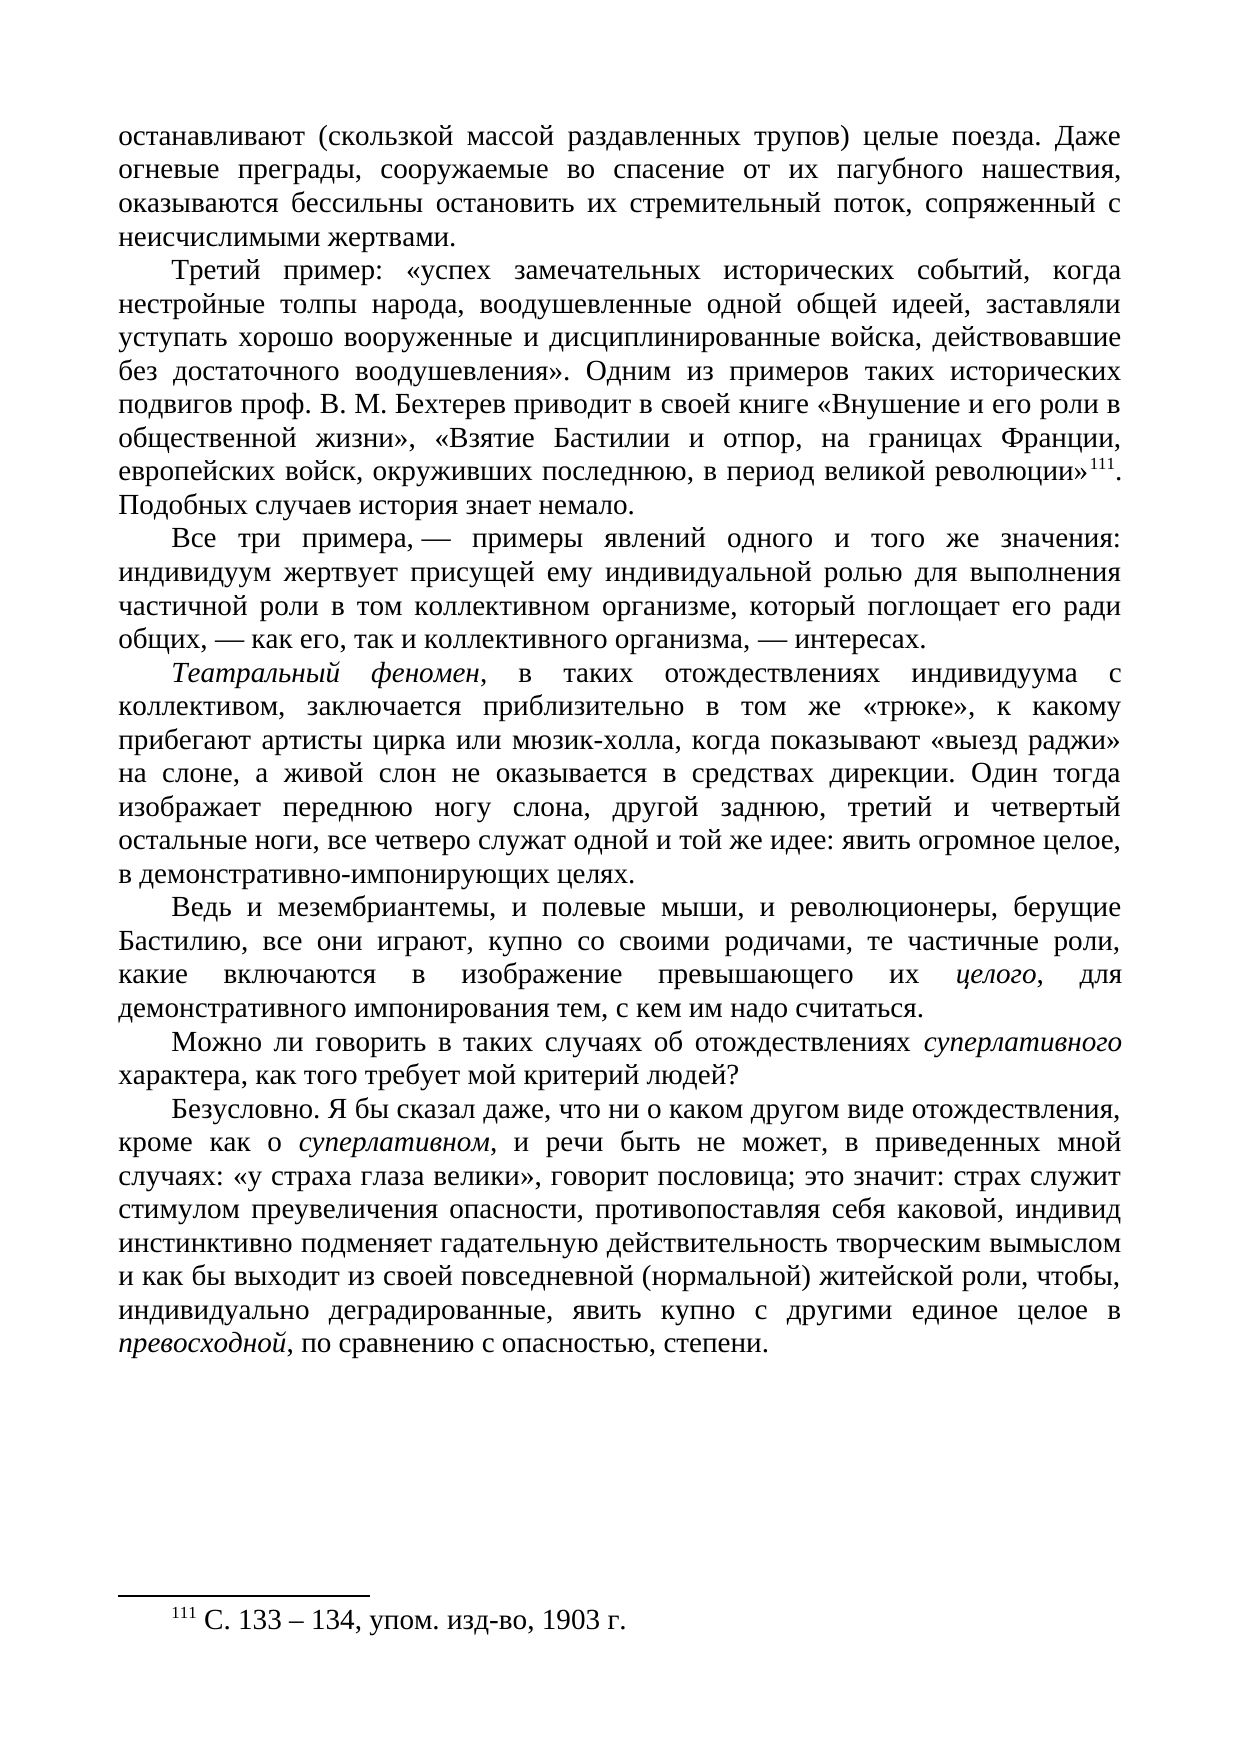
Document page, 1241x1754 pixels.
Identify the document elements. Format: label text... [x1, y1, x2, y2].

text Безусловно. Я бы сказал даже, что ни о каком другом виде отождествления, кроме как о суперлативном, и речи быть не может, в приведенных мной случаях: «у страха глаза велики», говорит пословица; это значит: страх служит стимулом преувеличения опасности, противопоставляя себя каковой, индивид инстинктивно подменяет гадательную действительность творческим вымыслом и как бы выходит из своей повседневной (нормальной) житейской роли, чтобы, индивидуально деградированные, явить купно с другими единое целое в превосходной, по сравнению с опасностью, степени. [118, 1091, 1122, 1359]
text {180} Театральный феномен, в таких отождествлениях индивидуума с коллективом, заключается приблизительно в том же «трюке», к какому прибегают артисты цирка или мюзик-холла, когда показывают «выезд раджи» на слоне, а живой слон не оказывается в средствах дирекции. Один тогда изображает переднюю ногу слона, другой заднюю, третий и четвертый остальные ноги, все четверо служат одной и той же идее: явить огромное целое, в демонстративно-импонирующих целях. [118, 655, 1122, 889]
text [118, 118, 1122, 252]
text Все три примера, — примеры явлений одного и того же значения: индивидуум жертвует присущей ему индивидуальной ролью для выполнения частичной роли в том коллективном организме, который поглощает его ради общих, — как его, так и коллективного организма, — интересах. [118, 521, 1122, 655]
text Ведь и мезембриантемы, и полевые мыши, и революционеры, берущие Бастилию, все они играют, купно со своими родичами, те частичные роли, какие включаются в изображение превышающего их целого, для демонстративного импонирования тем, с кем им надо считаться. [118, 889, 1122, 1024]
text Третий пример: «успех замечательных исторических событий, когда нестройные толпы народа, воодушевленные одной общей идеей, заставляли уступать хорошо вооруженные и дисциплинированные войска, действовавшие без достаточного воодушевления». Одним из примеров таких исторических подвигов проф. В. М. Бехтерев приводит в своей книге «Внушение и его роли в общественной жизни», «Взятие Бастилии и отпор, на границах Франции, европейских войск, окруживших последнюю, в период великой революции». Подобных случаев история знает немало. [118, 252, 1122, 521]
text Можно ли говорить в таких случаях об отождествлениях суперлативного характера, как того требует мой критерий людей? [118, 1024, 1122, 1091]
